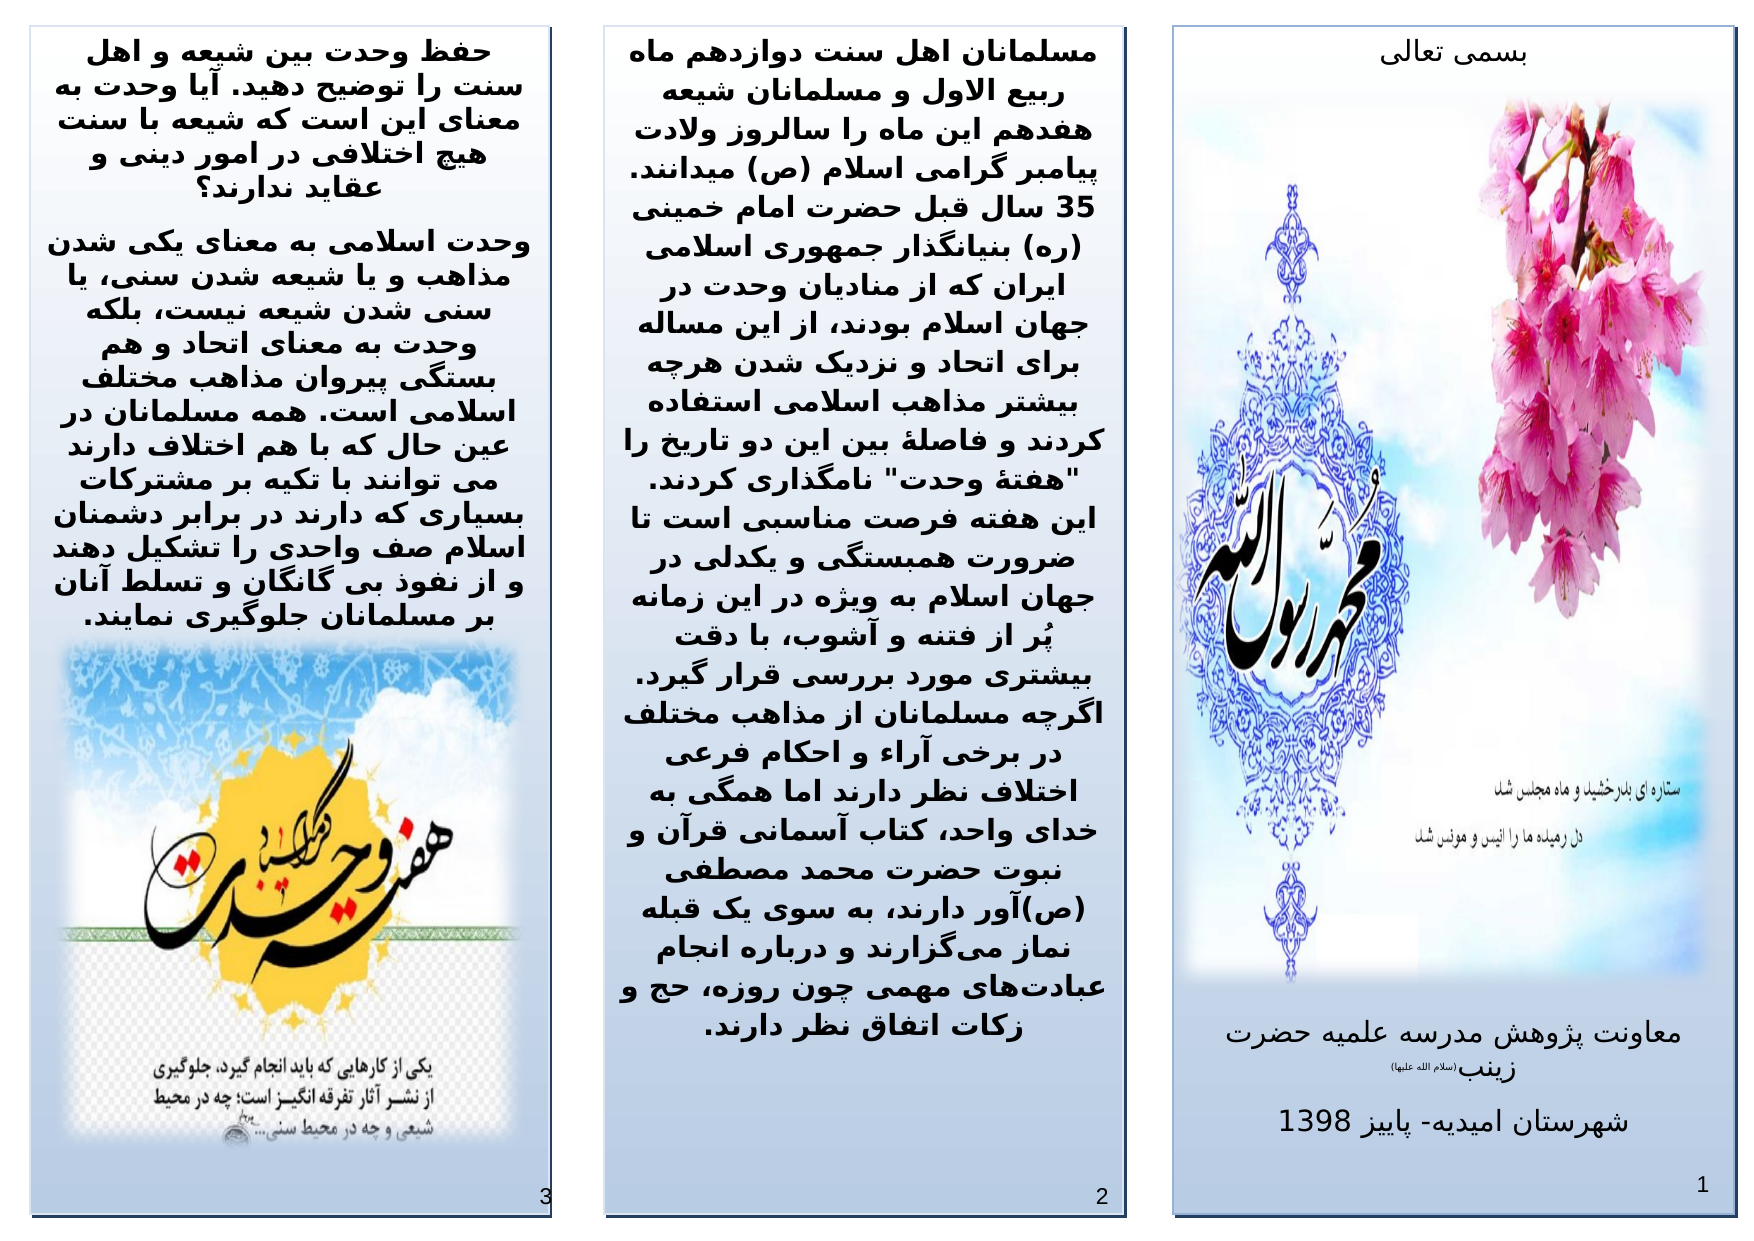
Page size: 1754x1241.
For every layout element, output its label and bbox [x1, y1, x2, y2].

picture [1196, 122, 1690, 964]
picture [80, 661, 499, 1123]
